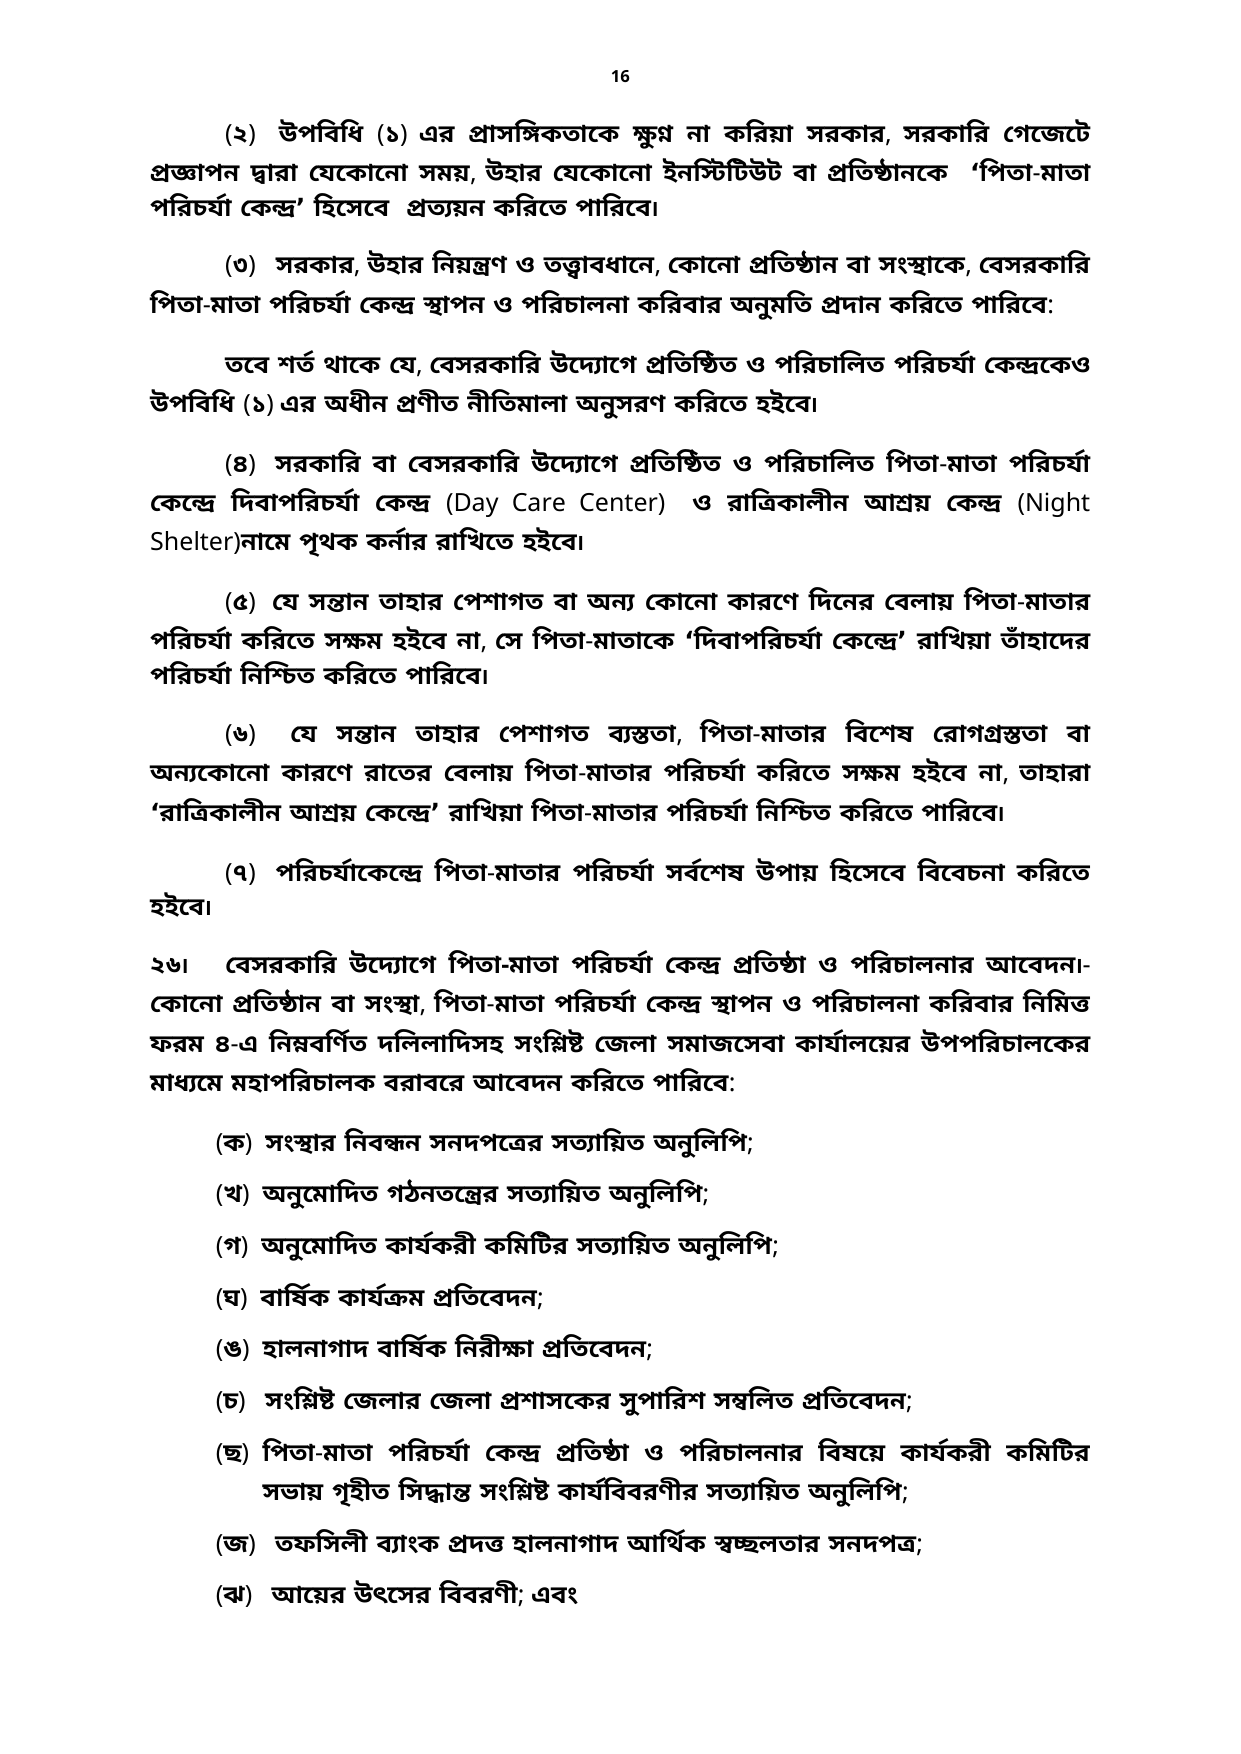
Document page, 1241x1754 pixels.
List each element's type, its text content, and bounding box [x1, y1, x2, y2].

text (৪) সরকারি বা বেসরকারি উদ্যোগে প্রতিষ্ঠিত ও পরিচালিত পিতা-মাতা পরিচর্যা কেন্দ্রে দিবাপরিচর্যা কেন্দ্র (Day Care Center) ও রাত্রিকালীন আশ্রয় কেন্দ্র (Night Shelter)নামে পৃথক কর্নার রাখিতে হইবে। [150, 446, 1090, 558]
text (ঙ) হালনাগাদ বার্ষিক নিরীক্ষা প্রতিবেদন; [216, 1331, 1090, 1365]
text (গ) অনুমোদিত কার্যকরী কমিটির সত্যায়িত অনুলিপি; [216, 1228, 1090, 1262]
text (৩) সরকার, উহার নিয়ন্ত্রণ ও তত্ত্বাবধানে, কোনো প্রতিষ্ঠান বা সংস্থাকে, বেসরকারি পিতা-মাতা পরিচর্যা কেন্দ্র স্থাপন ও পরিচালনা করিবার অনুমতি প্রদান করিতে পারিবে: [150, 247, 1090, 320]
text (৬) যে সন্তান তাহার পেশাগত ব্যস্ততা, পিতা-মাতার বিশেষ রোগগ্রস্ততা বা অন্যকোনো কারণে রাতের বেলায় পিতা-মাতার পরিচর্যা করিতে সক্ষম হইবে না, তাহারা ‘রাত্রিকালীন আশ্রয় কেন্দ্রে’ রাখিয়া পিতা-মাতার পরিচর্যা নিশ্চিত করিতে পারিবে। [150, 716, 1090, 828]
text (২) উপবিধি (১) এর প্রাসঙ্গিকতাকে ক্ষুণ্ন না করিয়া সরকার, সরকারি গেজেটে প্রজ্ঞাপন দ্বারা যেকোনো সময়, উহার যেকোনো ইনস্টিটিউট বা প্রতিষ্ঠানকে ‘পিতা-মাতা পরিচর্যা কেন্দ্র’ হিসেবে প্রত্যয়ন করিতে পারিবে। [150, 115, 1090, 222]
text (ক) সংস্থার নিবন্ধন সনদপত্রের সত্যায়িত অনুলিপি; [216, 1124, 1090, 1158]
text (ঝ) আয়ের উৎসের বিবরণী; এবং [216, 1577, 1090, 1611]
text ২৬। বেসরকারি উদ্যোগে পিতা-মাতা পরিচর্যা কেন্দ্র প্রতিষ্ঠা ও পরিচালনার আবেদন।- কোনো প্রতিষ্ঠান বা সংস্থা, পিতা-মাতা পরিচর্যা কেন্দ্র স্থাপন ও পরিচালনা করিবার নিমিত্ত ফরম ৪-এ নিম্নবর্ণিত দলিলাদিসহ সংশ্লিষ্ট জেলা সমাজসেবা কার্যালয়ের উপপরিচালকের মাধ্যমে মহাপরিচালক বরাবরে আবেদন করিতে পারিবে: [150, 947, 1090, 1098]
text (৭) পরিচর্যাকেন্দ্রে পিতা-মাতার পরিচর্যা সর্বশেষ উপায় হিসেবে বিবেচনা করিতে হইবে। [150, 854, 1090, 922]
text তবে শর্ত থাকে যে, বেসরকারি উদ্যোগে প্রতিষ্ঠিত ও পরিচালিত পরিচর্যা কেন্দ্রকেও উপবিধি (১) এর অধীন প্রণীত নীতিমালা অনুসরণ করিতে হইবে। [150, 346, 1090, 419]
text (ছ) পিতা-মাতা পরিচর্যা কেন্দ্র প্রতিষ্ঠা ও পরিচালনার বিষয়ে কার্যকরী কমিটির সভায় গৃহীত সিদ্ধান্ত সংশ্লিষ্ট কার্যবিবরণীর সত্যায়িত অনুলিপি; [216, 1434, 1090, 1508]
text (ঘ) বার্ষিক কার্যক্রম প্রতিবেদন; [216, 1279, 1090, 1313]
text (জ) তফসিলী ব্যাংক প্রদত্ত হালনাগাদ আর্থিক স্বচ্ছলতার সনদপত্র; [216, 1525, 1090, 1559]
text (৫) যে সন্তান তাহার পেশাগত বা অন্য কোনো কারণে দিনের বেলায় পিতা-মাতার পরিচর্যা করিতে সক্ষম হইবে না, সে পিতা-মাতাকে ‘দিবাপরিচর্যা কেন্দ্রে’ রাখিয়া তাঁহাদের পরিচর্যা নিশ্চিত করিতে পারিবে। [150, 584, 1090, 691]
text (চ) সংশ্লিষ্ট জেলার জেলা প্রশাসকের সুপারিশ সম্বলিত প্রতিবেদন; [216, 1383, 1090, 1417]
text (খ) অনুমোদিত গঠনতন্ত্রের সত্যায়িত অনুলিপি; [216, 1176, 1090, 1210]
